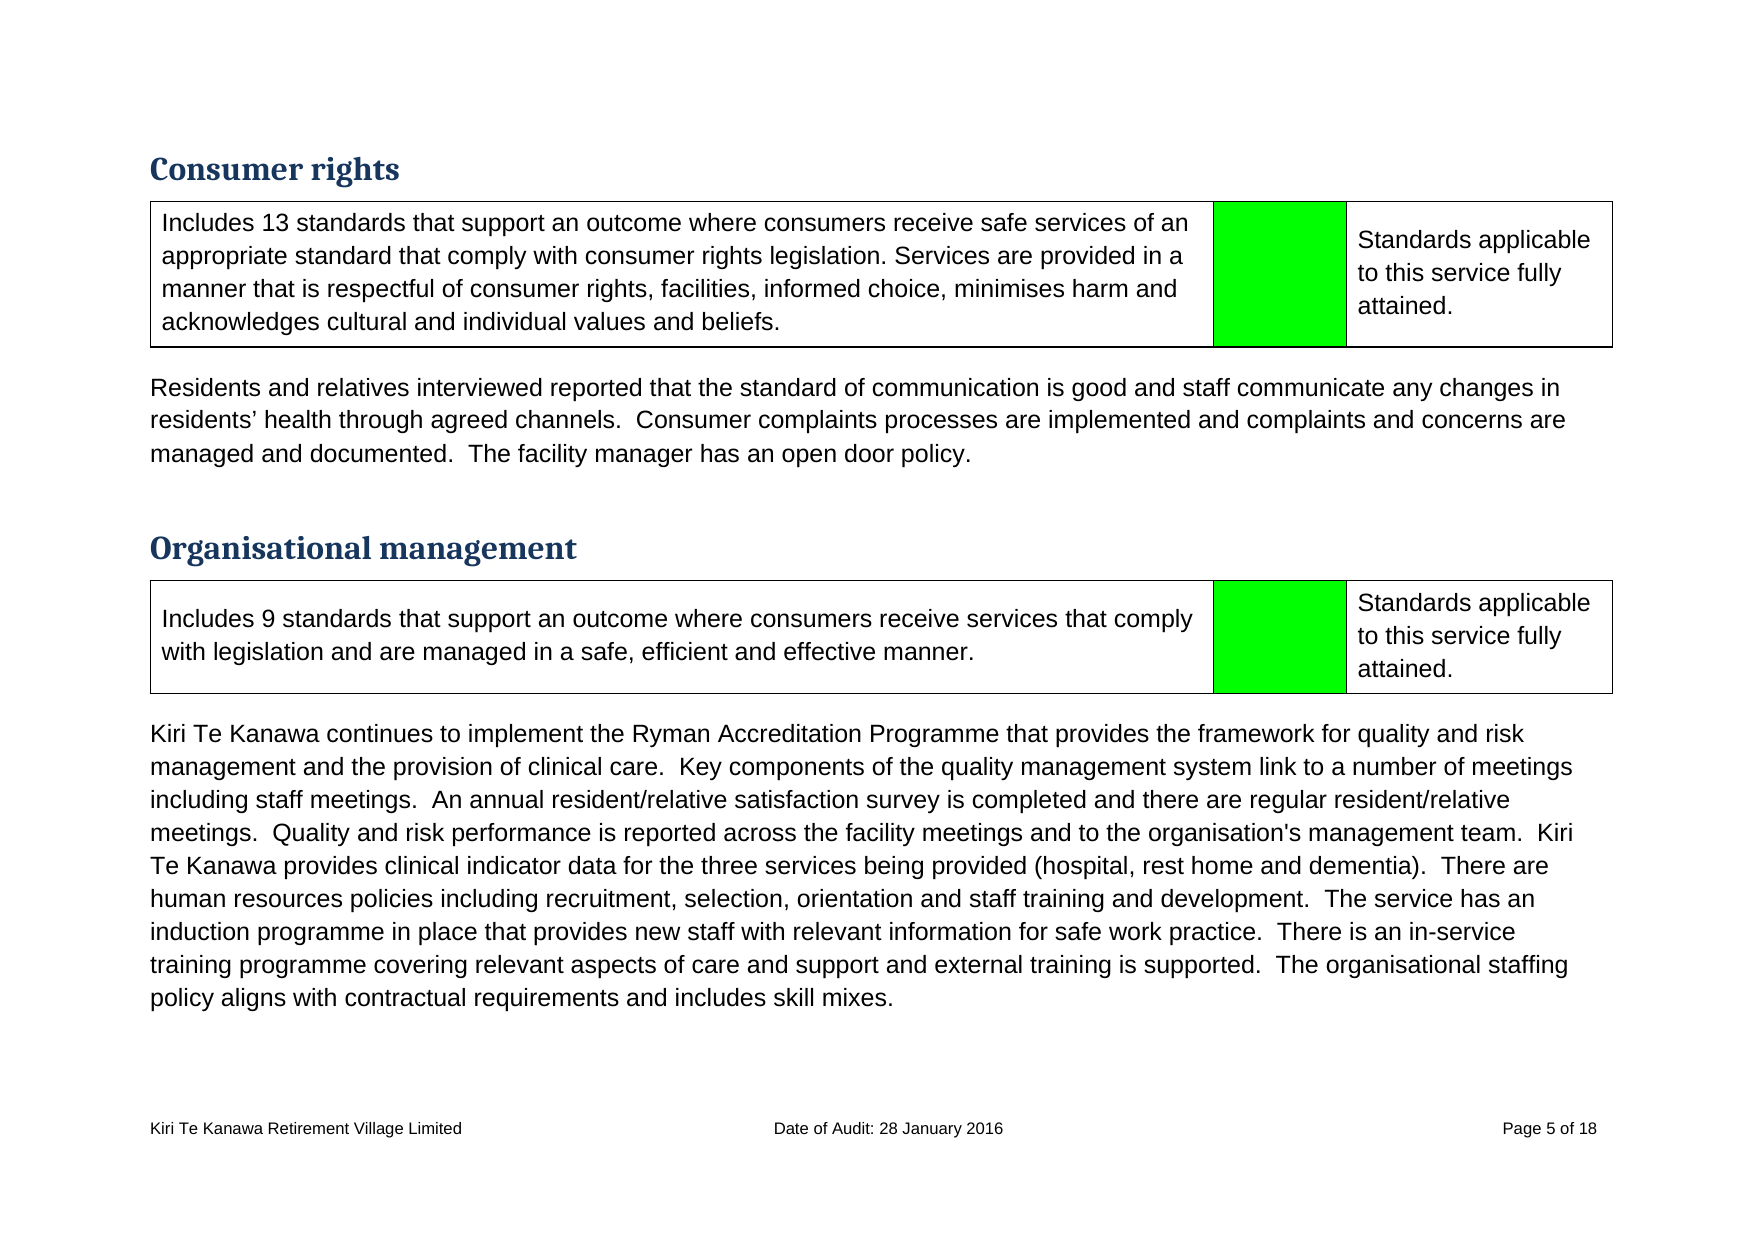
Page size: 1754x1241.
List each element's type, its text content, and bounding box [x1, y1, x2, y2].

subtitle Organisational management [150, 529, 1604, 568]
table_header Includes 13 standards that support an outcome where consumers receive safe services of an appropriate standard that comply with consumer rights legislation. Services are provided in a manner that is respectful of consumer rights, facilities, informed choice, minimises harm and acknowledges cultural and individual values and beliefs. [151, 202, 1213, 346]
subtitle Consumer rights [150, 150, 1604, 188]
table_header Standards applicable to this service fully attained. [1347, 202, 1612, 346]
table_header [1214, 581, 1346, 693]
text Residents and relatives interviewed reported that the standard of communication is good and staff communicate any changes in residents’ health through agreed channels. Consumer complaints processes are implemented and complaints and concerns are managed and documented. The facility manager has an open door policy. [150, 372, 1604, 467]
table_header [1214, 202, 1346, 346]
table_header Includes 9 standards that support an outcome where consumers receive services that comply with legislation and are managed in a safe, efficient and effective manner. [151, 581, 1213, 693]
text Kiri Te Kanawa continues to implement the Ryman Accreditation Programme that provides the framework for quality and risk management and the provision of clinical care. Key components of the quality management system link to a number of meetings including staff meetings. An annual resident/relative satisfaction survey is completed and there are regular resident/relative meetings. Quality and risk performance is reported across the facility meetings and to the organisation's management team. Kiri Te Kanawa provides clinical indicator data for the three services being provided (hospital, rest home and dementia). There are human resources policies including recruitment, selection, orientation and staff training and development. The service has an induction programme in place that provides new staff with relevant information for safe work practice. There is an in-service training programme covering relevant aspects of care and support and external training is supported. The organisational staffing policy aligns with contractual requirements and includes skill mixes. [150, 719, 1604, 1012]
table_header Standards applicable to this service fully attained. [1347, 581, 1612, 693]
